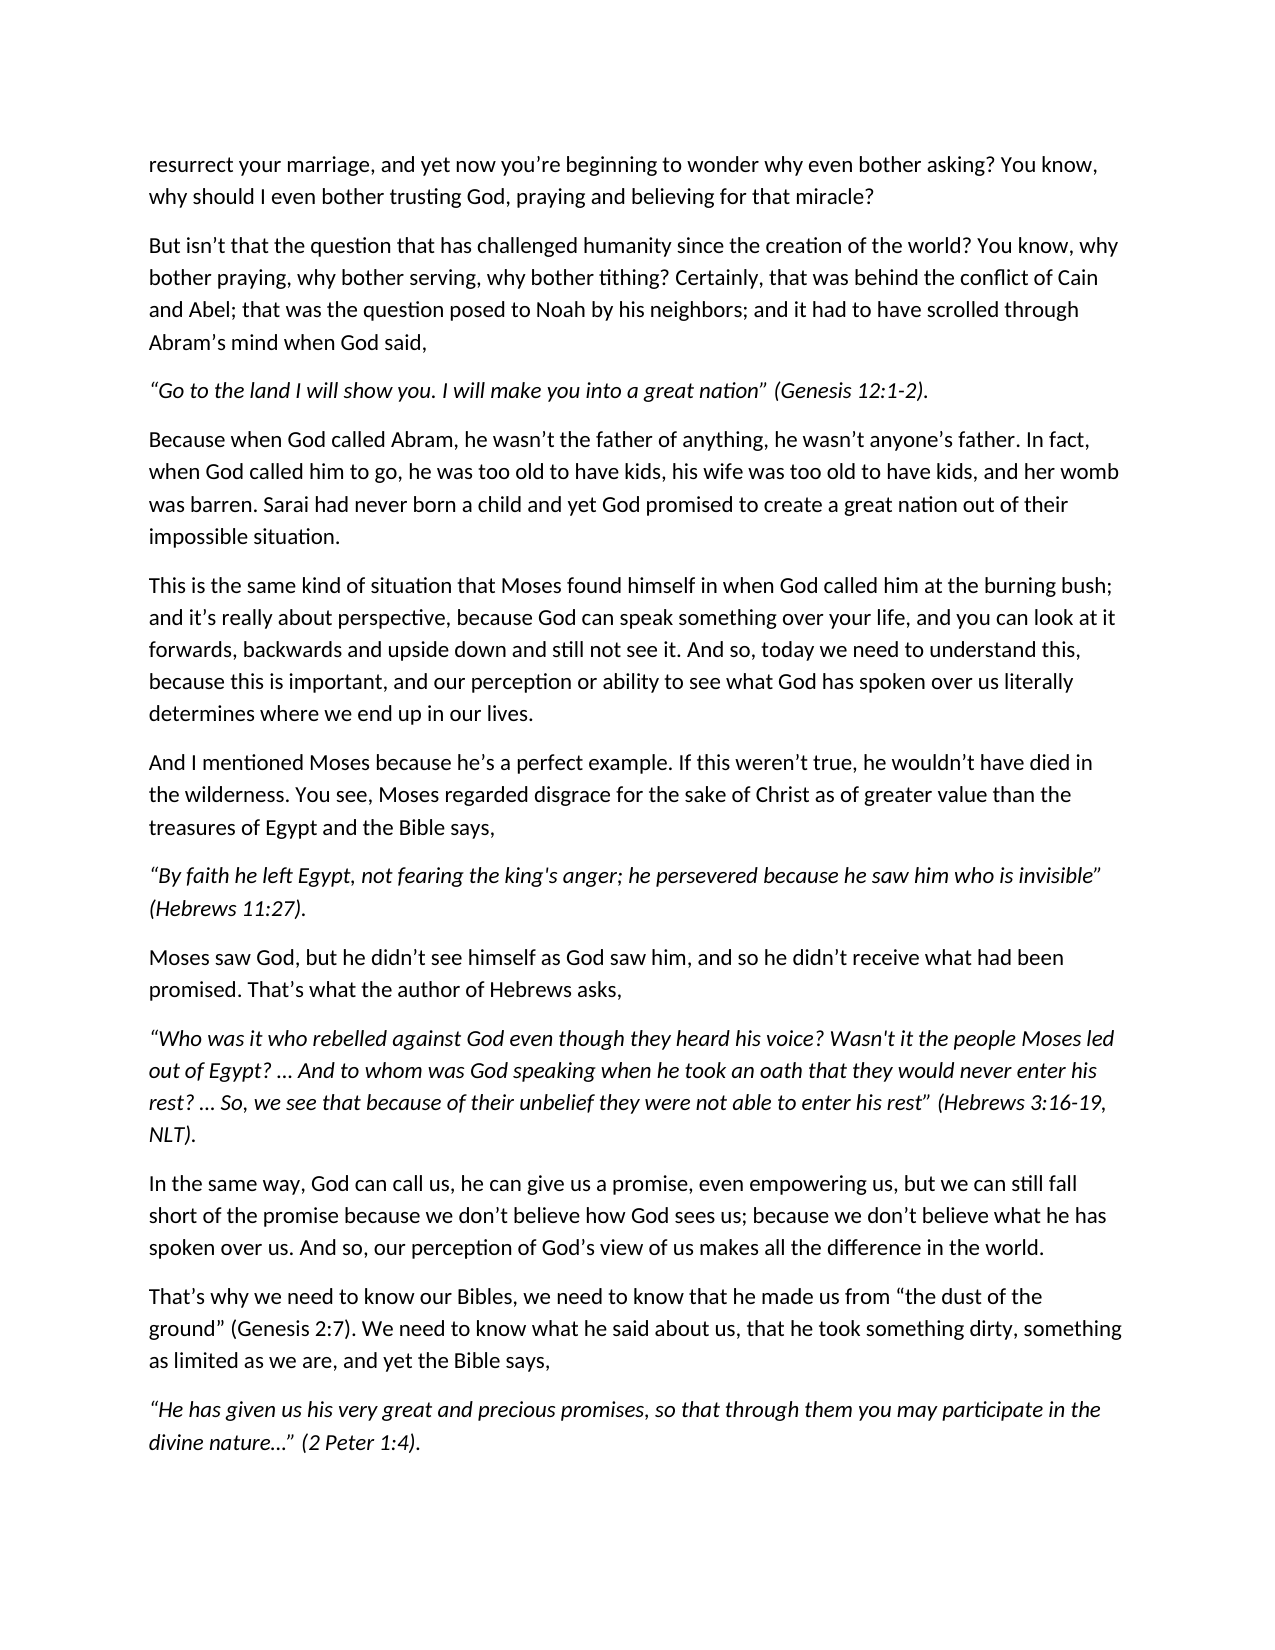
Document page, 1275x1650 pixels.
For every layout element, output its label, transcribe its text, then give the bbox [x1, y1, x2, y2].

text But isn’t that the question that has challenged humanity since the creation of the world? You know, why bother praying, why bother serving, why bother tithing? Certainly, that was behind the conflict of Cain and Abel; that was the question posed to Noah by his neighbors; and it had to have scrolled through Abram’s mind when God said, [148, 231, 1125, 356]
text “Who was it who rebelled against God even though they heard his voice? Wasn't it the people Moses led out of Egypt? … And to whom was God speaking when he took an oath that they would never enter his rest? … So, we see that because of their unbelief they were not able to enter his rest” (Hebrews 3:16-19, NLT). [148, 1024, 1125, 1148]
text “Go to the land I will show you. I will make you into a great nation” (Genesis 12:1-2). [148, 376, 1125, 404]
text Because when God called Abram, he wasn’t the father of anything, he wasn’t anyone’s father. In fact, when God called him to go, he was too old to have kids, his wife was too old to have kids, and her womb was barren. Sarai had never born a child and yet God promised to create a great nation out of their impossible situation. [148, 425, 1125, 550]
text Moses saw God, but he didn’t see himself as God saw him, and so he didn’t receive what had been promised. That’s what the author of Hebrews asks, [148, 943, 1125, 1003]
text And I mentioned Moses because he’s a perfect example. If this weren’t true, he wouldn’t have died in the wilderness. You see, Moses regarded disgrace for the sake of Christ as of greater value than the treasures of Egypt and the Bible says, [148, 748, 1125, 841]
text “By faith he left Egypt, not fearing the king's anger; he persevered because he saw him who is invisible” (Hebrews 11:27). [148, 862, 1125, 922]
text “He has given us his very great and precious promises, so that through them you may participate in the divine nature…” (2 Peter 1:4). [148, 1396, 1125, 1456]
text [148, 150, 1125, 210]
text This is the same kind of situation that Moses found himself in when God called him at the burning bush; and it’s really about perspective, because God can speak something over your life, and you can look at it forwards, backwards and upside down and still not see it. And so, today we need to understand this, because this is important, and our perception or ability to see what God has spoken over us literally determines where we end up in our lives. [148, 571, 1125, 727]
text That’s why we need to know our Bibles, we need to know that he made us from “the dust of the ground” (Genesis 2:7). We need to know what he said about us, that he took something dirty, something as limited as we are, and yet the Bible says, [148, 1282, 1125, 1375]
text In the same way, God can call us, he can give us a promise, even empowering us, but we can still fall short of the promise because we don’t believe how God sees us; because we don’t believe what he has spoken over us. And so, our perception of God’s view of us makes all the difference in the world. [148, 1169, 1125, 1261]
